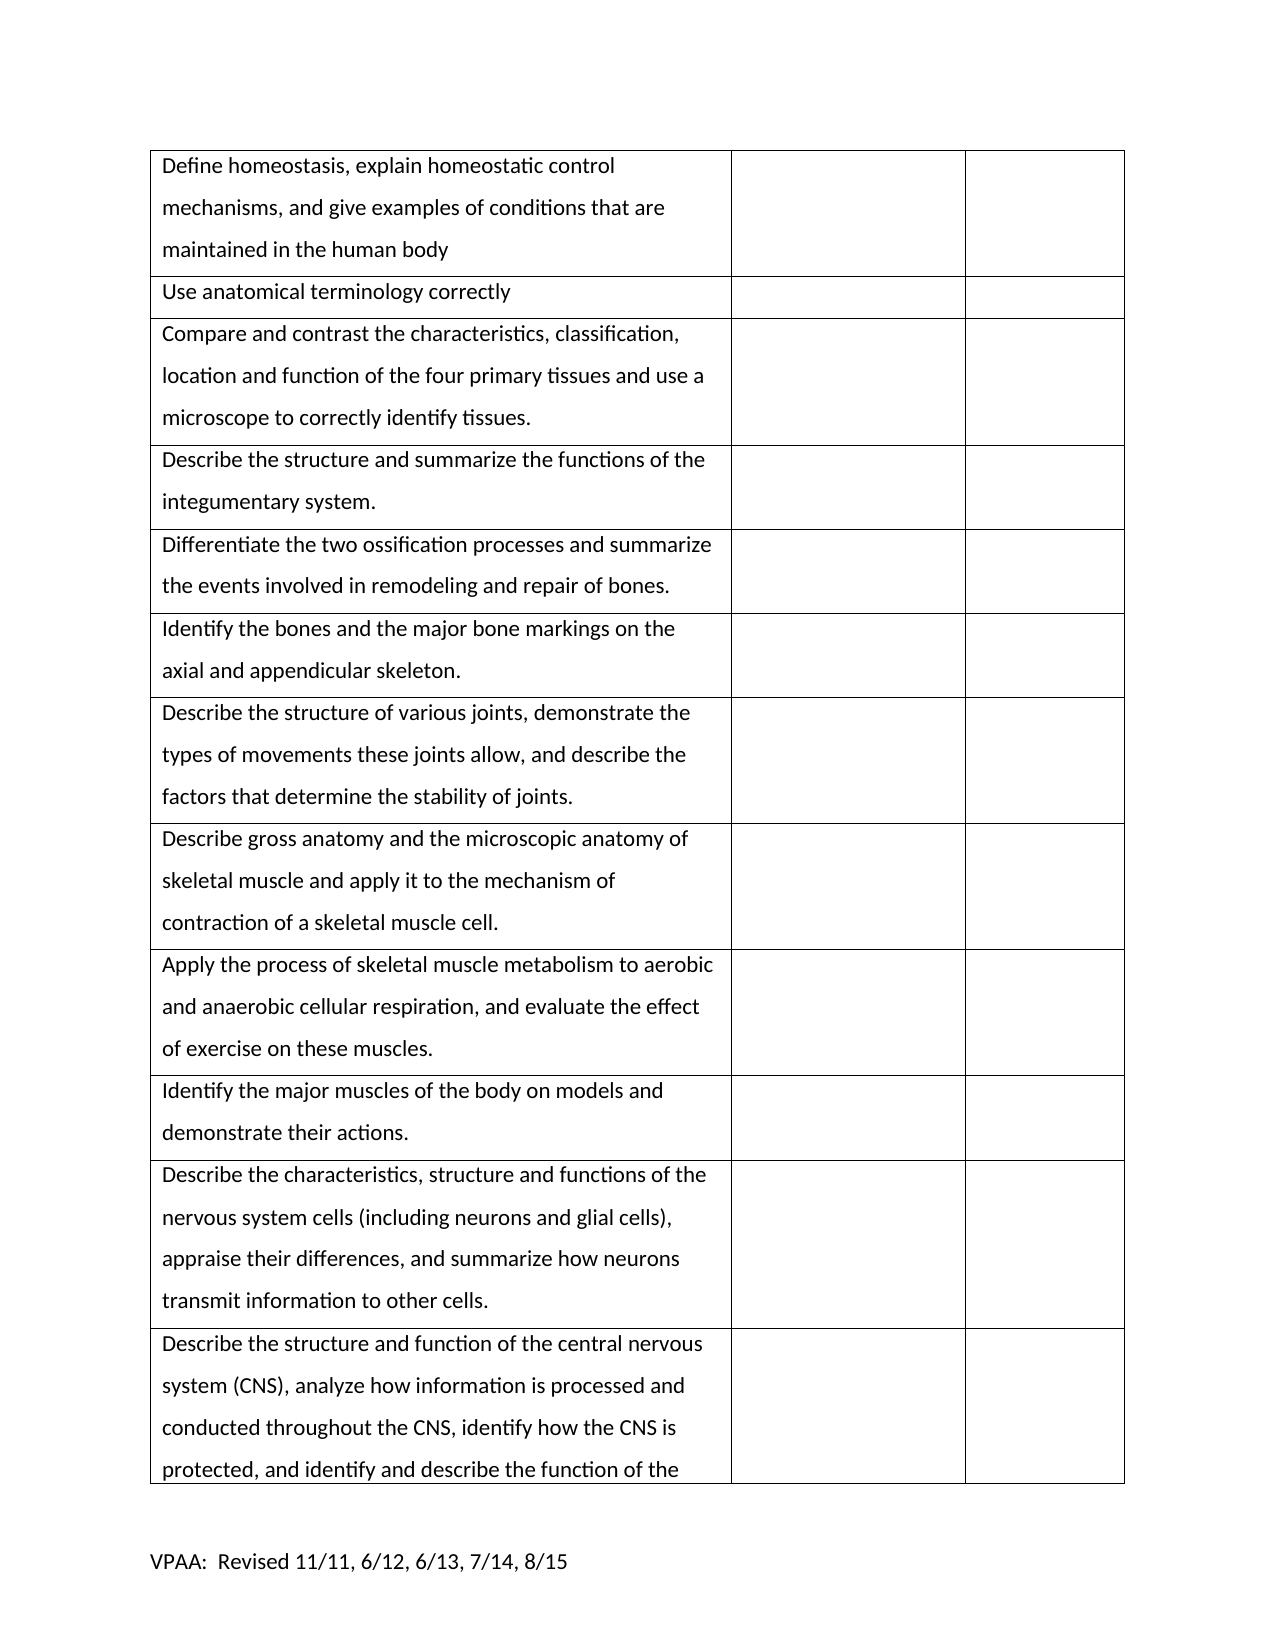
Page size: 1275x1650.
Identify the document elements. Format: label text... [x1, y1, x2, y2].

table_cell Differentiate the two ossification processes and summarize the events involved in remodeling and repair of bones. [151, 530, 731, 613]
table_cell Use anatomical terminology correctly [151, 277, 731, 318]
table_cell Describe the structure and summarize the functions of the integumentary system. [151, 446, 731, 529]
table_cell [966, 277, 1124, 318]
table_cell [732, 319, 965, 444]
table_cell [151, 1329, 731, 1483]
table_cell [966, 614, 1124, 697]
table_cell [732, 151, 965, 276]
table_cell [966, 824, 1124, 949]
table_cell [732, 950, 965, 1075]
table_cell [732, 1161, 965, 1328]
table_cell [966, 1161, 1124, 1328]
table_cell [966, 530, 1124, 613]
table_cell [966, 151, 1124, 276]
table_cell [732, 446, 965, 529]
table_cell [732, 530, 965, 613]
table_cell [966, 319, 1124, 444]
table_cell [966, 698, 1124, 823]
table_cell [732, 824, 965, 949]
table_cell [966, 1076, 1124, 1159]
table_cell [732, 1076, 965, 1159]
table_cell Describe the structure of various joints, demonstrate the types of movements these joints allow, and describe the factors that determine the stability of joints. [151, 698, 731, 823]
table_cell [732, 698, 965, 823]
table_cell [966, 1329, 1124, 1483]
table_cell [966, 950, 1124, 1075]
table_cell Identify the major muscles of the body on models and demonstrate their actions. [151, 1076, 731, 1159]
table_cell [732, 277, 965, 318]
table_cell [966, 446, 1124, 529]
table_cell [732, 614, 965, 697]
table_cell Identify the bones and the major bone markings on the axial and appendicular skeleton. [151, 614, 731, 697]
table_cell Compare and contrast the characteristics, classification, location and function of the four primary tissues and use a microscope to correctly identify tissues. [151, 319, 731, 444]
table_cell Apply the process of skeletal muscle metabolism to aerobic and anaerobic cellular respiration, and evaluate the effect of exercise on these muscles. [151, 950, 731, 1075]
table_cell Describe the characteristics, structure and functions of the nervous system cells (including neurons and glial cells), appraise their differences, and summarize how neurons transmit information to other cells. [151, 1161, 731, 1328]
table_cell Describe gross anatomy and the microscopic anatomy of skeletal muscle and apply it to the mechanism of contraction of a skeletal muscle cell. [151, 824, 731, 949]
table_cell Define homeostasis, explain homeostatic control mechanisms, and give examples of conditions that are maintained in the human body [151, 151, 731, 276]
table_cell [732, 1329, 965, 1483]
